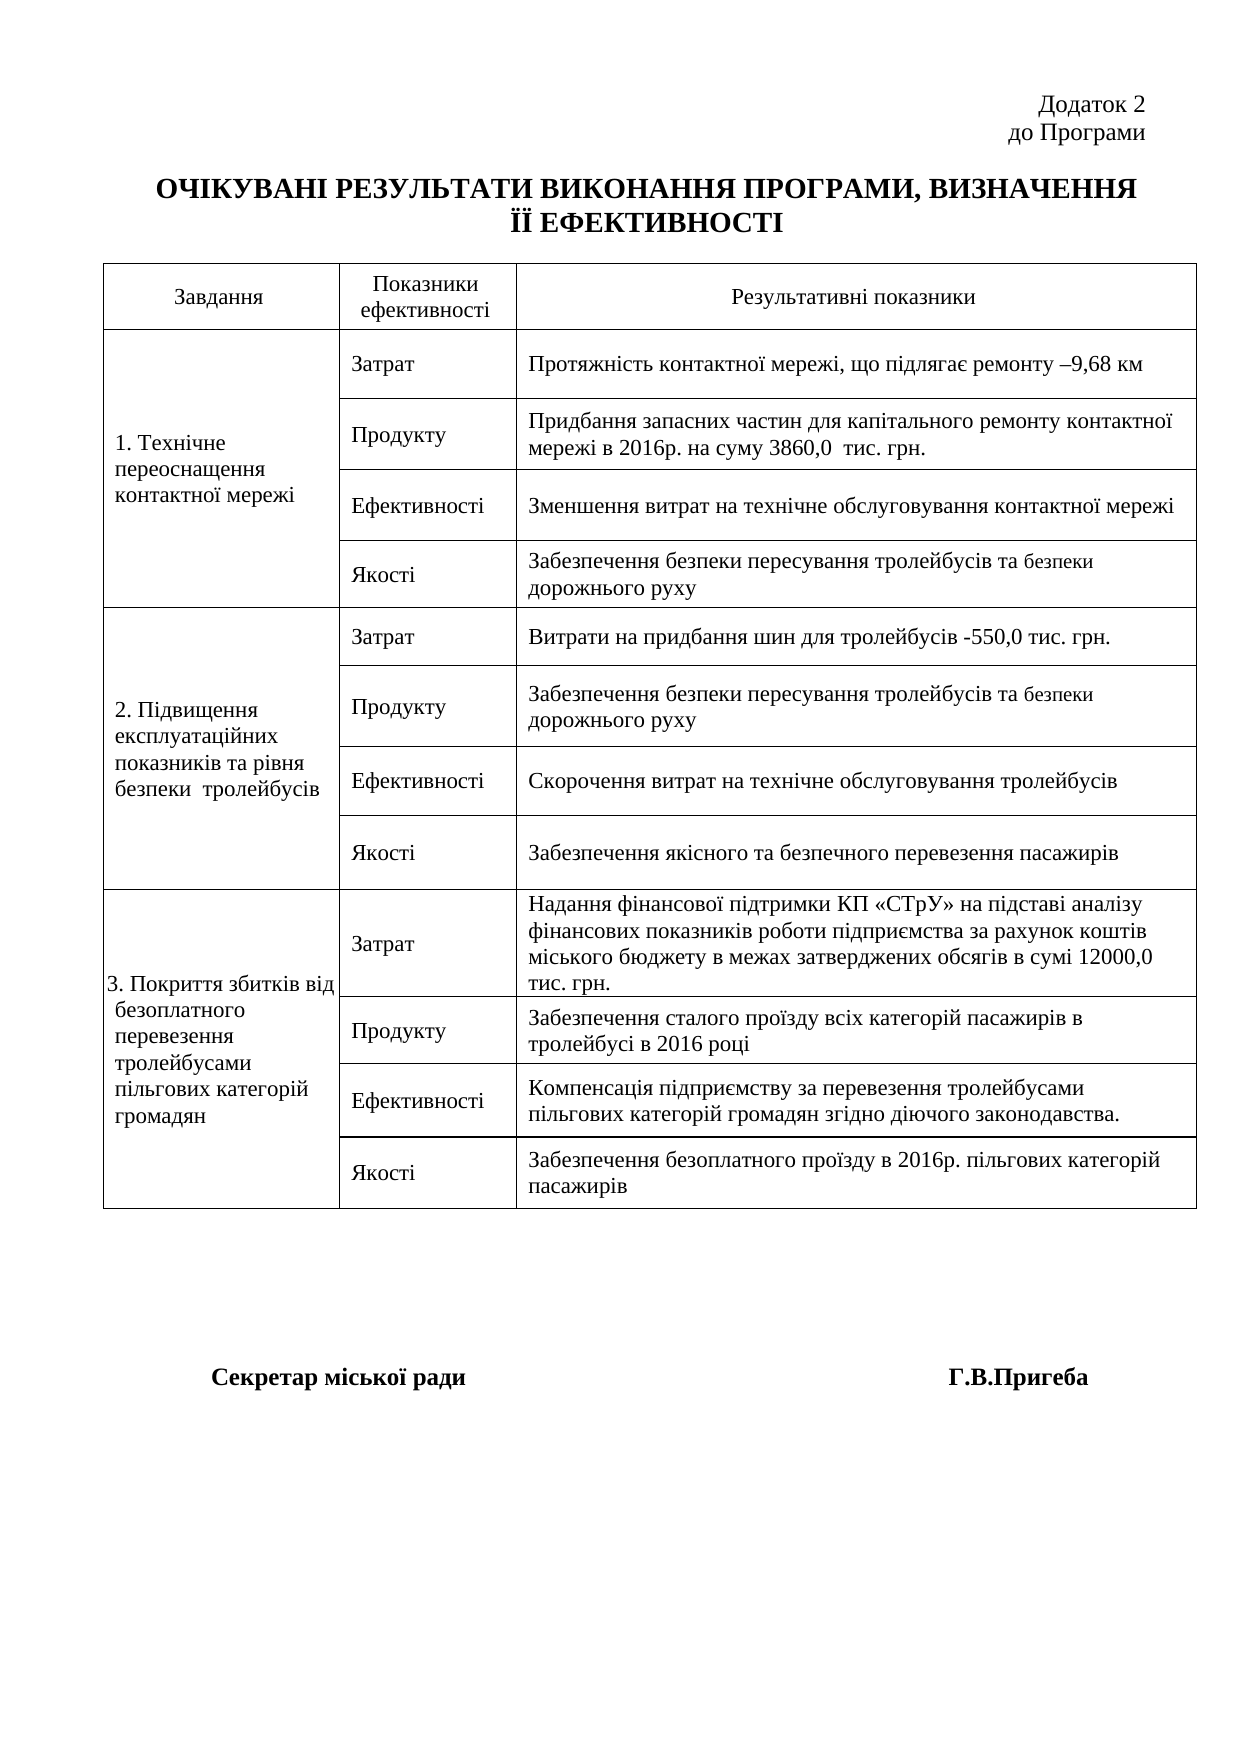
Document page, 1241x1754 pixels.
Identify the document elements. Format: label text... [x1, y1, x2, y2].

table_cell Забезпечення сталого проїзду всіх категорій пасажирів в тролейбусі в 2016 році [517, 997, 1196, 1063]
table_cell Продукту [340, 666, 516, 746]
text ОЧІКУВАНІ РЕЗУЛЬТАТИ ВИКОНАННЯ ПРОГРАМИ, ВИЗНАЧЕННЯ ЇЇ ЕФЕКТИВНОСТІ [148, 171, 1146, 238]
table_cell Затрат [340, 608, 516, 665]
text Секретар міської ради Г.В.Пригеба [148, 1362, 1152, 1391]
table_cell 3. Покриття збитків від безоплатного перевезення тролейбусами пільгових категорій громадян [104, 890, 339, 1208]
text до Програми [148, 117, 1146, 146]
table_cell Забезпечення безпеки пересування тролейбусів та безпеки дорожнього руху [517, 666, 1196, 746]
table_cell Забезпечення безпеки пересування тролейбусів та безпеки дорожнього руху [517, 541, 1196, 607]
table_cell Затрат [340, 890, 516, 996]
table_cell Компенсація підприємству за перевезення тролейбусами пільгових категорій громадян згідно діючого законодавства. [517, 1064, 1196, 1136]
text Додаток 2 [148, 89, 1146, 117]
table_header Показники ефективності [340, 264, 516, 328]
table_cell Якості [340, 1138, 516, 1208]
table_cell Скорочення витрат на технічне обслуговування тролейбусів [517, 747, 1196, 814]
table_cell Якості [340, 816, 516, 889]
table_cell Ефективності [340, 1064, 516, 1136]
table_cell Затрат [340, 330, 516, 397]
table_cell Придбання запасних частин для капітального ремонту контактної мережі в 2016р. на суму 3860,0 тис. грн. [517, 399, 1196, 469]
table_cell Зменшення витрат на технічне обслуговування контактної мережі [517, 470, 1196, 539]
table_cell Забезпечення безоплатного проїзду в 2016р. пільгових категорій пасажирів [517, 1138, 1196, 1208]
table_cell Якості [340, 541, 516, 607]
table_header Результативні показники [517, 264, 1196, 328]
table_cell Забезпечення якісного та безпечного перевезення пасажирів [517, 816, 1196, 889]
table_cell 2. Підвищення експлуатаційних показників та рівня безпеки тролейбусів [104, 608, 339, 889]
table_header Завдання [104, 264, 339, 328]
table_cell Надання фінансової підтримки КП «СТрУ» на підставі аналізу фінансових показників роботи підприємства за рахунок коштів міського бюджету в межах затверджених обсягів в сумі 12000,0 тис. грн. [517, 890, 1196, 996]
table_cell Витрати на придбання шин для тролейбусів -550,0 тис. грн. [517, 608, 1196, 665]
table_cell 1. Технічне переоснащення контактної мережі [104, 330, 339, 607]
table_cell Протяжність контактної мережі, що підлягає ремонту –9,68 км [517, 330, 1196, 397]
table_cell Продукту [340, 997, 516, 1063]
table_cell Ефективності [340, 747, 516, 814]
table_cell Продукту [340, 399, 516, 469]
table_cell Ефективності [340, 470, 516, 539]
